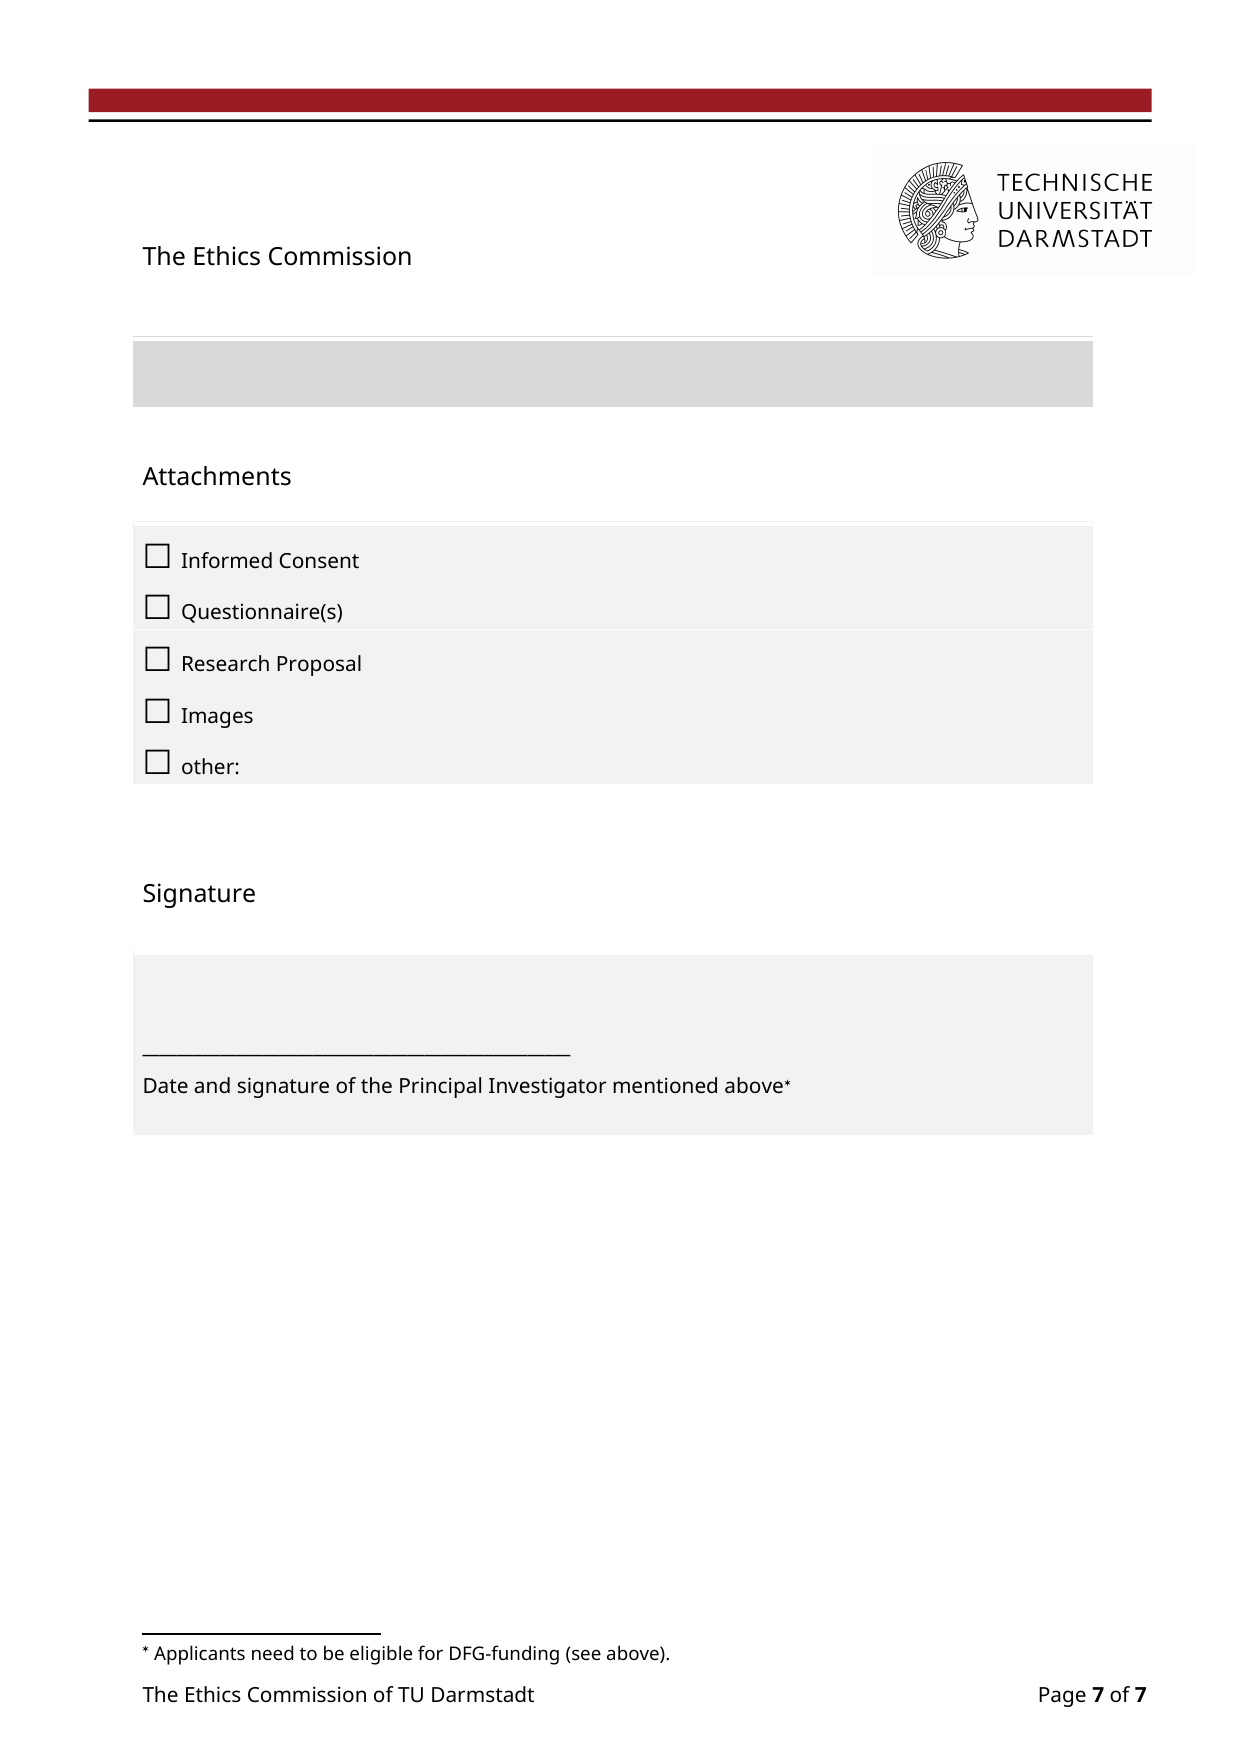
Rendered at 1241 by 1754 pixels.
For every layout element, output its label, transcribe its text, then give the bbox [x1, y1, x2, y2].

table_cell Images [133, 681, 1093, 733]
table_cell other: [133, 733, 1093, 784]
table_cell [133, 341, 1093, 407]
table_cell Attachments [133, 408, 1093, 521]
table_cell Research Proposal [133, 630, 1093, 681]
table_cell __________________________________________________ Date and signature of the Principal Investigator mentioned above [133, 951, 1093, 1135]
table_cell Signature [133, 786, 1093, 950]
table_cell Informed Consent [133, 523, 1093, 578]
picture [869, 145, 1195, 276]
table_cell Questionnaire(s) [133, 578, 1093, 629]
